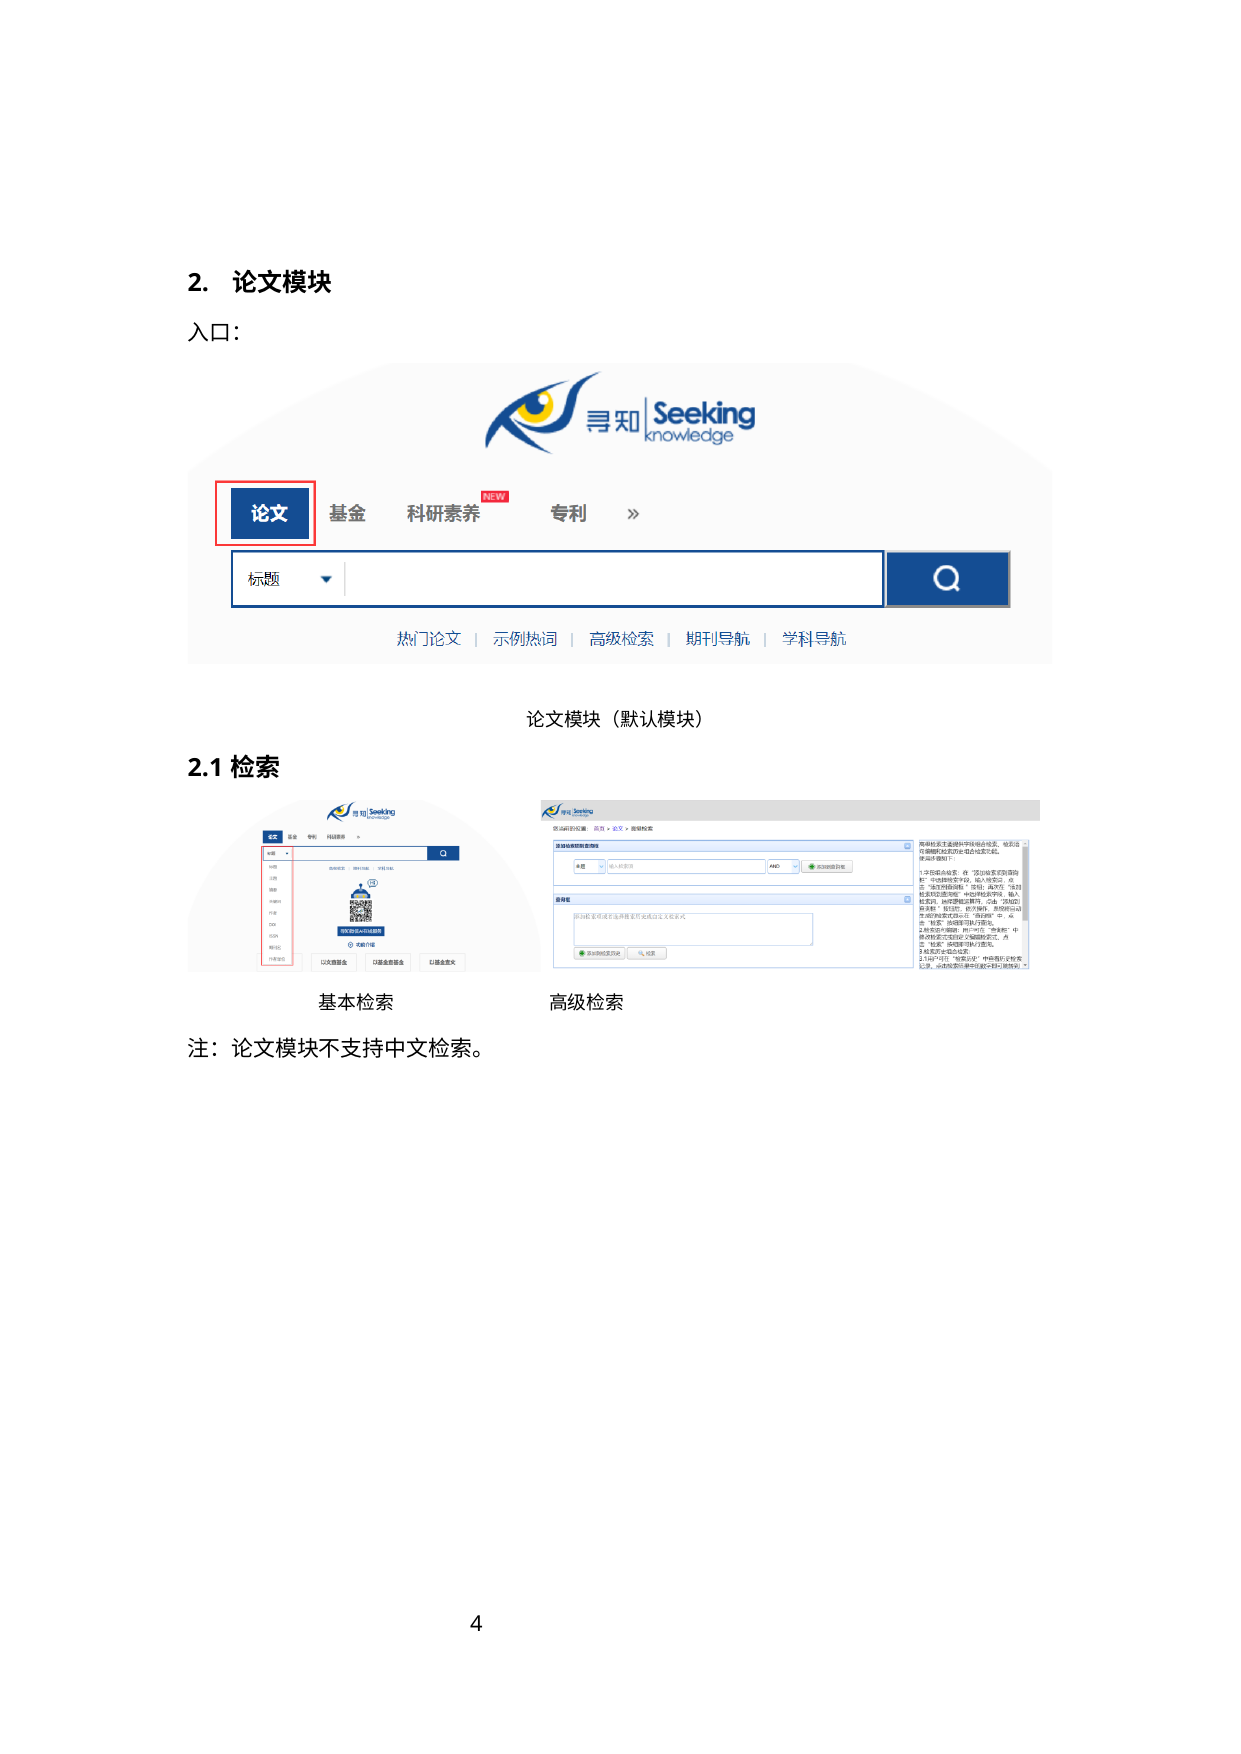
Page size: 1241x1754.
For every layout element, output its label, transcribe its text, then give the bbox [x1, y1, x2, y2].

subtitle 论文模块 [187, 263, 1053, 299]
text 注：论文模块不支持中文检索。 [187, 1031, 1053, 1063]
text 论文模块（默认模块） [187, 704, 1053, 731]
text 入口： [187, 315, 1053, 347]
picture [187, 363, 1053, 664]
subtitle 2.1 检索 [187, 748, 1053, 784]
picture [187, 800, 1040, 972]
text 基本检索 高级检索 [187, 988, 1053, 1015]
